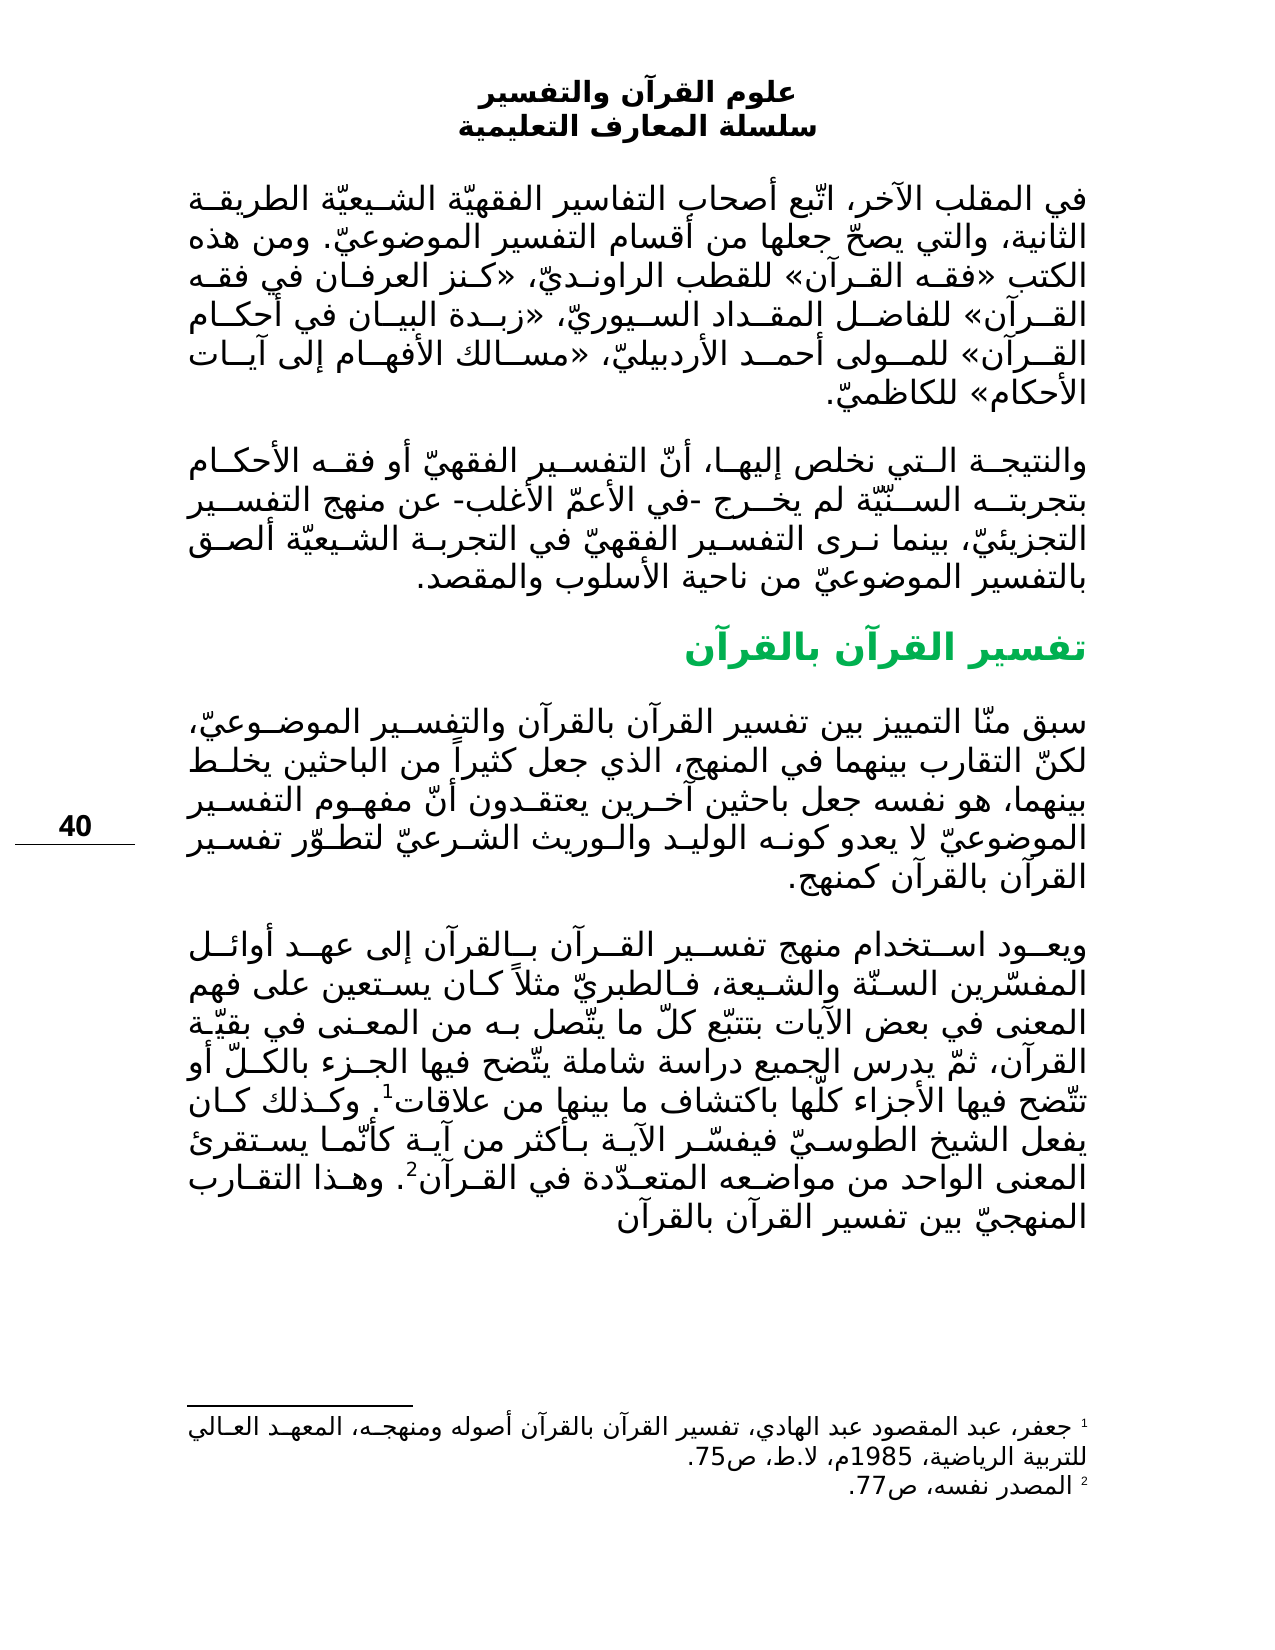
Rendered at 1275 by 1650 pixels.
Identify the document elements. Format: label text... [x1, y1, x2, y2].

text في المقلب الآخر، اتّبع أصحاب التفاسير الفقهيّة الشيعيّة الطريقة الثانية، والتي يصحّ جعلها من أقسام التفسير الموضوعيّ. ومن هذه الكتب «فقه القرآن» للقطب الراونديّ، «كنز العرفان في فقه القرآن» للفاضل المقداد السيوريّ، «زبدة البيان في أحكام القرآن» للمولى أحمد الأردبيليّ، «مسالك الأفهام إلى آيات الأحكام» للكاظميّ. [187, 179, 1087, 412]
text ويعود استخدام منهج تفسير القرآن بالقرآن إلى عهد أوائل المفسّرين السنّة والشيعة، فالطبريّ مثلاً كان يستعين على فهم المعنى في بعض الآيات بتتبّع كلّ ما يتّصل به من المعنى في بقيّة القرآن، ثمّ يدرس الجميع دراسة شاملة يتّضح فيها الجزء بالكلّ أو تتّضح فيها الأجزاء كلّها باكتشاف ما بينها من علاقات. وكذلك كان يفعل الشيخ الطوسيّ فيفسّر الآية بأكثر من آية كأنّما يستقرئ المعنى الواحد من مواضعه المتعدّدة في القرآن. وهذا التقارب المنهجيّ بين تفسير القرآن بالقرآن [187, 926, 1087, 1237]
text سبق منّا التمييز بين تفسير القرآن بالقرآن والتفسير الموضوعيّ، لكنّ التقارب بينهما في المنهج، الذي جعل كثيراً من الباحثين يخلط بينهما، هو نفسه جعل باحثين آخرين يعتقدون أنّ مفهوم التفسير الموضوعيّ لا يعدو كونه الوليد والوريث الشرعيّ لتطوّر تفسير القرآن بالقرآن كمنهج. [187, 702, 1087, 897]
subtitle تفسير القرآن بالقرآن [187, 626, 1087, 670]
text والنتيجة التي نخلص إليها، أنّ التفسير الفقهيّ أو فقه الأحكام بتجربته السنّيّة لم يخرج -في الأعمّ الأغلب- عن منهج التفسير التجزيئيّ، بينما نرى التفسير الفقهيّ في التجربة الشيعيّة ألصق بالتفسير الموضوعيّ من ناحية الأسلوب والمقصد. [187, 441, 1087, 597]
